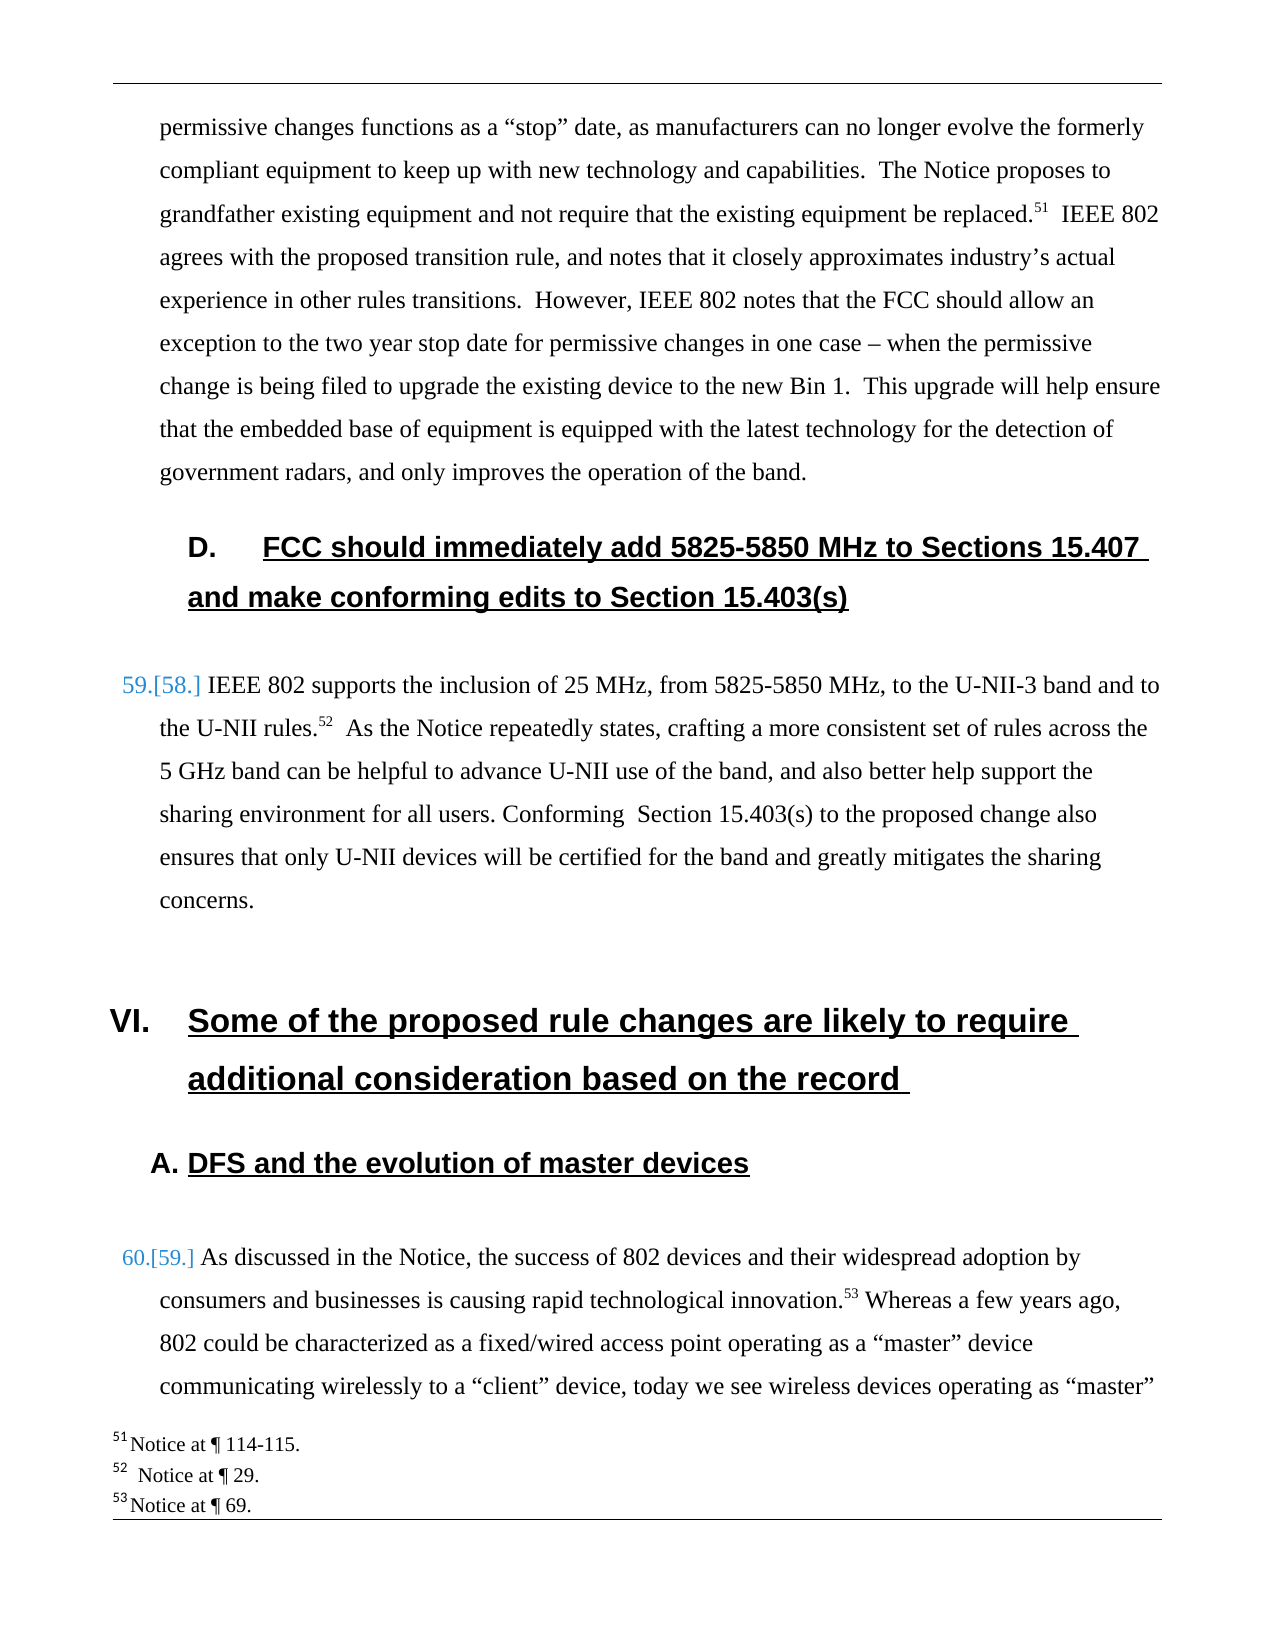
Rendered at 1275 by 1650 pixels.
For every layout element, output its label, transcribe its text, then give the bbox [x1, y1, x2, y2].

subtitle DFS and the evolution of master devices [150, 1146, 1162, 1179]
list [122, 1242, 1162, 1400]
subtitle Some of the proposed rule changes are likely to require additional consideration based on the record [150, 1001, 1162, 1097]
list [122, 112, 1162, 486]
subtitle FCC should immediately add 5825-5850 MHz to Sections 15.407 and make conforming edits to Section 15.403(s) [187, 530, 1162, 614]
list IEEE 802 supports the inclusion of 25 MHz, from 5825-5850 MHz, to the U-NII-3 band and to the U-NII rules. As the Notice repeatedly states, crafting a more consistent set of rules across the 5 GHz band can be helpful to advance U-NII use of the band, and also better help support the sharing environment for all users. Conforming Section 15.403(s) to the proposed change also ensures that only U-NII devices will be certified for the band and greatly mitigates the sharing concerns. [122, 670, 1162, 914]
